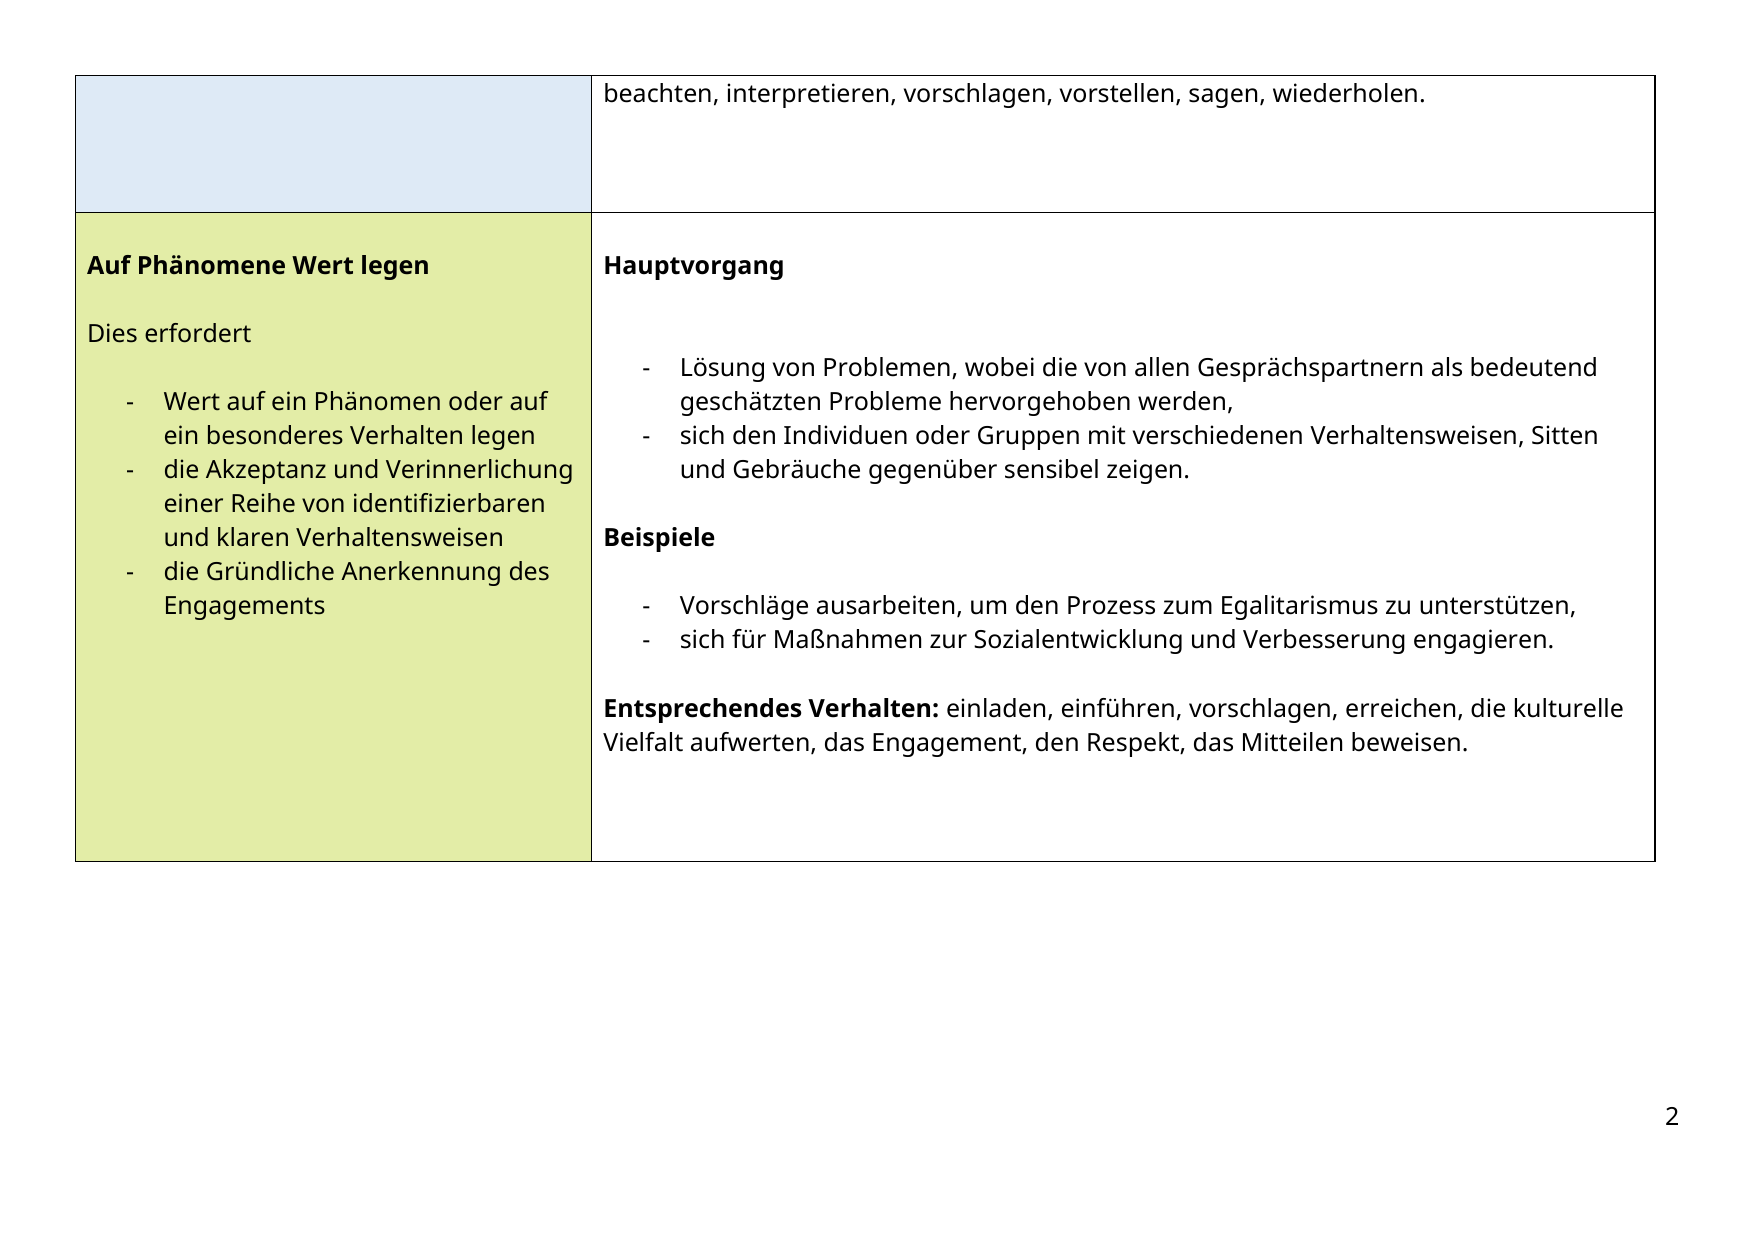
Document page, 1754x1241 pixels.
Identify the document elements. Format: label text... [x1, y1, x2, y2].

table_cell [76, 76, 591, 212]
table_cell Auf Phänomene Wert legen Dies erfordert Wert auf ein Phänomen oder auf ein besonderes Verhalten legen die Akzeptanz und Verinnerlichung einer Reihe von identifizierbaren und klaren Verhaltensweisen die Gründliche Anerkennung des Engagements [76, 213, 591, 861]
table_cell Hauptvorgang Lösung von Problemen, wobei die von allen Gesprächspartnern als bedeutend geschätzten Probleme hervorgehoben werden, sich den Individuen oder Gruppen mit verschiedenen Verhaltensweisen, Sitten und Gebräuche gegenüber sensibel zeigen. Beispiele Vorschläge ausarbeiten, um den Prozess zum Egalitarismus zu unterstützen, sich für Maßnahmen zur Sozialentwicklung und Verbesserung engagieren. Entsprechendes Verhalten: einladen, einführen, vorschlagen, erreichen, die kulturelle Vielfalt aufwerten, das Engagement, den Respekt, das Mitteilen beweisen. [592, 213, 1654, 861]
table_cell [592, 76, 1654, 212]
